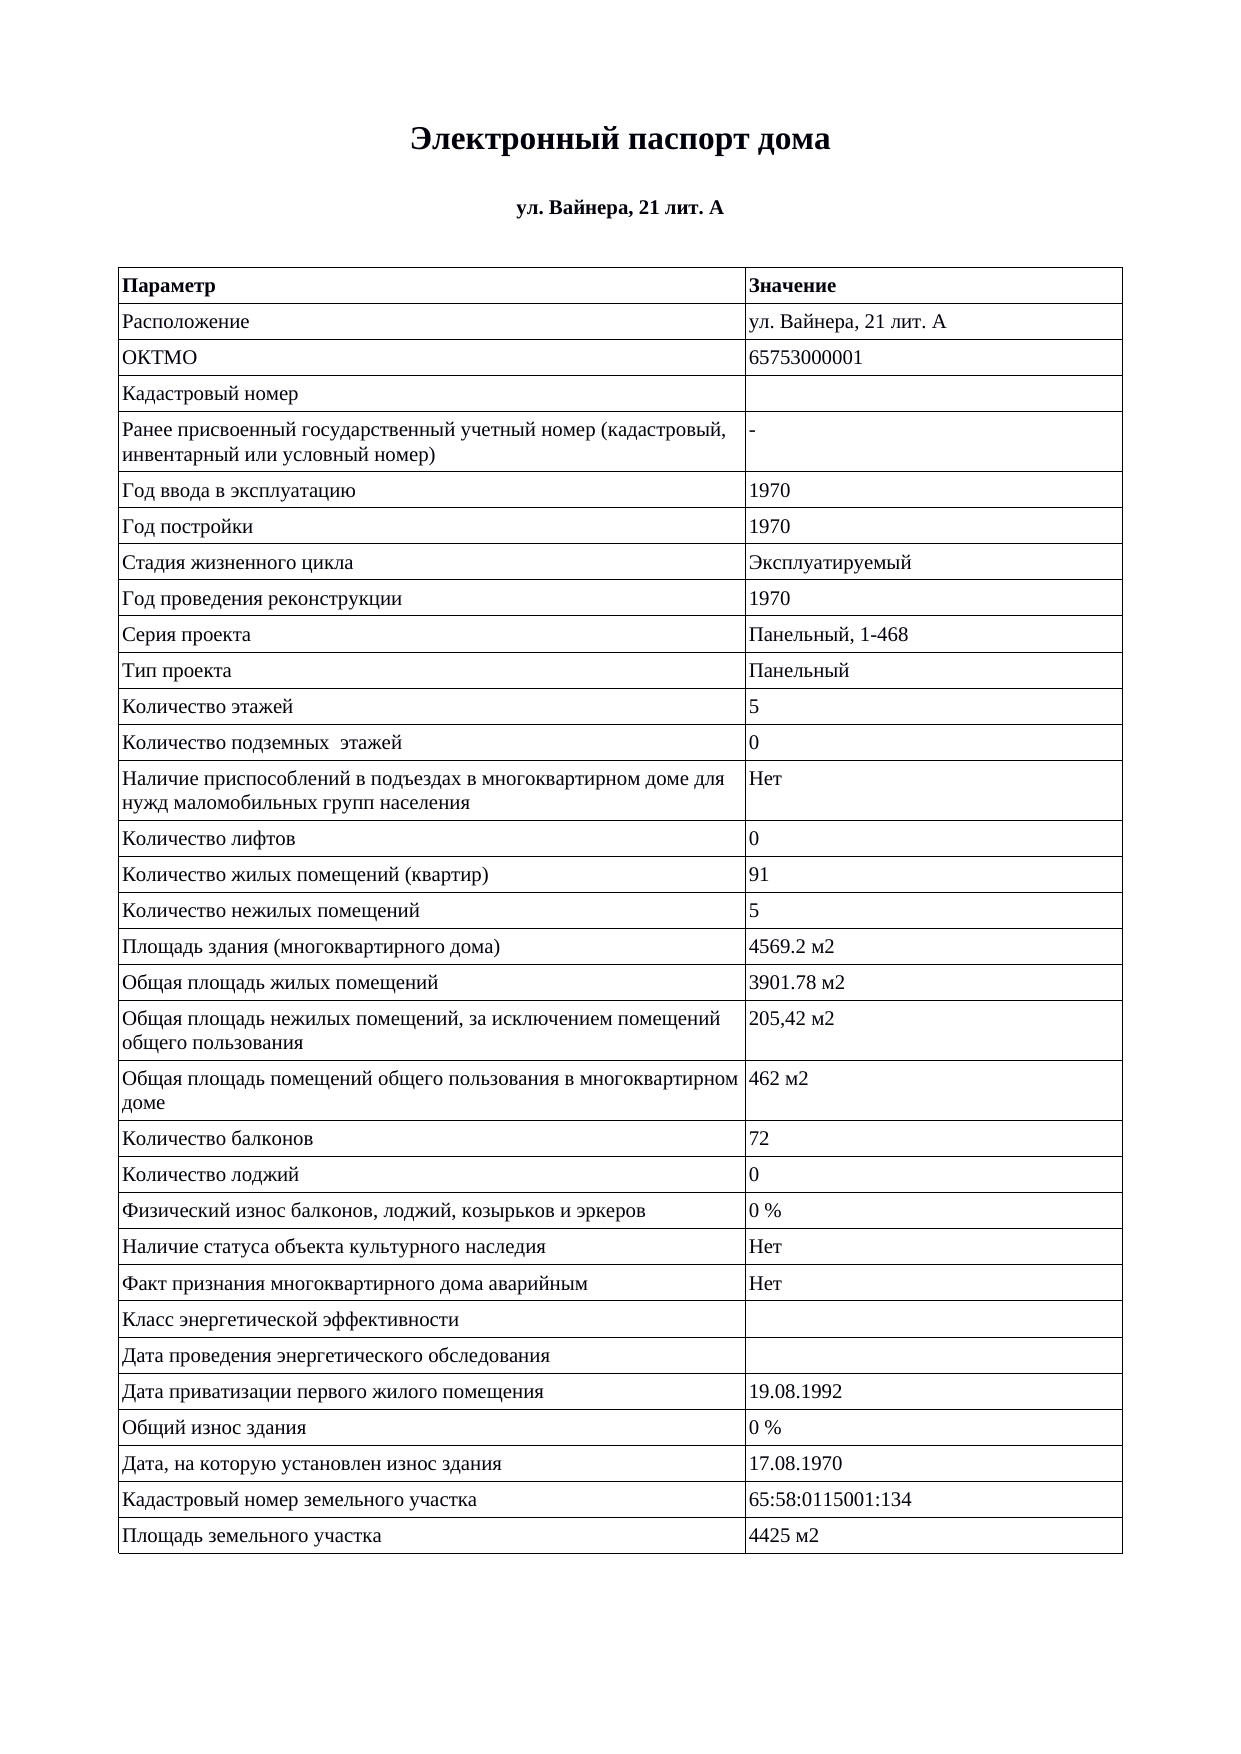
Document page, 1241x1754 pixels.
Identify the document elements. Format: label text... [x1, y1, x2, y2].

table_cell Физический износ балконов, лоджий, козырьков и эркеров [119, 1193, 745, 1228]
table_cell Расположение [119, 304, 745, 339]
list ул. Вайнера, 21 лит. А [118, 195, 1122, 219]
table_cell 1970 [746, 472, 1122, 507]
table_cell Наличие статуса объекта культурного наследия [119, 1229, 745, 1264]
table_cell Площадь земельного участка [119, 1518, 745, 1553]
table_cell Общий износ здания [119, 1410, 745, 1444]
table_cell 4569.2 м2 [746, 929, 1122, 964]
table_cell 1970 [746, 580, 1122, 615]
table_cell Кадастровый номер [119, 376, 745, 411]
table_cell - [746, 412, 1122, 471]
table_cell 72 [746, 1121, 1122, 1156]
table_cell [746, 1338, 1122, 1372]
table_cell Тип проекта [119, 653, 745, 687]
table_cell 0 [746, 725, 1122, 759]
table_cell Дата, на которую установлен износ здания [119, 1446, 745, 1481]
table_cell 17.08.1970 [746, 1446, 1122, 1481]
table_cell Год постройки [119, 508, 745, 543]
table_cell Количество лифтов [119, 821, 745, 856]
text Электронный паспорт дома [118, 118, 1122, 156]
table_cell 0 % [746, 1410, 1122, 1444]
table_cell Нет [746, 1265, 1122, 1300]
table_cell Площадь здания (многоквартирного дома) [119, 929, 745, 964]
table_cell Наличие приспособлений в подъездах в многоквартирном доме для нужд маломобильных групп населения [119, 761, 745, 820]
table_cell 0 [746, 1157, 1122, 1192]
table_cell Ранее присвоенный государственный учетный номер (кадастровый, инвентарный или условный номер) [119, 412, 745, 471]
table_cell Панельный, 1-468 [746, 616, 1122, 651]
table_header Значение [746, 268, 1122, 303]
table_cell 4425 м2 [746, 1518, 1122, 1553]
table_cell 5 [746, 689, 1122, 723]
table_cell Количество балконов [119, 1121, 745, 1156]
table_cell Серия проекта [119, 616, 745, 651]
table_cell ОКТМО [119, 340, 745, 375]
table_cell Общая площадь жилых помещений [119, 965, 745, 1000]
table_cell 91 [746, 857, 1122, 892]
table_cell Общая площадь помещений общего пользования в многоквартирном доме [119, 1061, 745, 1120]
table_cell Стадия жизненного цикла [119, 544, 745, 579]
table_cell 5 [746, 893, 1122, 928]
table_cell 65753000001 [746, 340, 1122, 375]
table_cell Количество этажей [119, 689, 745, 723]
table_cell 19.08.1992 [746, 1374, 1122, 1408]
table_cell Дата приватизации первого жилого помещения [119, 1374, 745, 1408]
table_cell Количество нежилых помещений [119, 893, 745, 928]
table_cell Эксплуатируемый [746, 544, 1122, 579]
table_cell Факт признания многоквартирного дома аварийным [119, 1265, 745, 1300]
table_cell Год проведения реконструкции [119, 580, 745, 615]
table_cell Нет [746, 1229, 1122, 1264]
table_cell 65:58:0115001:134 [746, 1482, 1122, 1517]
table_cell 3901.78 м2 [746, 965, 1122, 1000]
table_cell [746, 376, 1122, 411]
table_cell 0 % [746, 1193, 1122, 1228]
table_cell ул. Вайнера, 21 лит. А [746, 304, 1122, 339]
table_cell 205,42 м2 [746, 1001, 1122, 1060]
table_cell 1970 [746, 508, 1122, 543]
table_cell Количество лоджий [119, 1157, 745, 1192]
table_cell 462 м2 [746, 1061, 1122, 1120]
table_cell Количество жилых помещений (квартир) [119, 857, 745, 892]
table_cell [746, 1301, 1122, 1336]
table_cell Панельный [746, 653, 1122, 687]
table_cell Нет [746, 761, 1122, 820]
table_cell Дата проведения энергетического обследования [119, 1338, 745, 1372]
table_cell Год ввода в эксплуатацию [119, 472, 745, 507]
table_cell Количество подземных этажей [119, 725, 745, 759]
table_header Параметр [119, 268, 745, 303]
table_cell Общая площадь нежилых помещений, за исключением помещений общего пользования [119, 1001, 745, 1060]
table_cell Класс энергетической эффективности [119, 1301, 745, 1336]
table_cell 0 [746, 821, 1122, 856]
table_cell Кадастровый номер земельного участка [119, 1482, 745, 1517]
